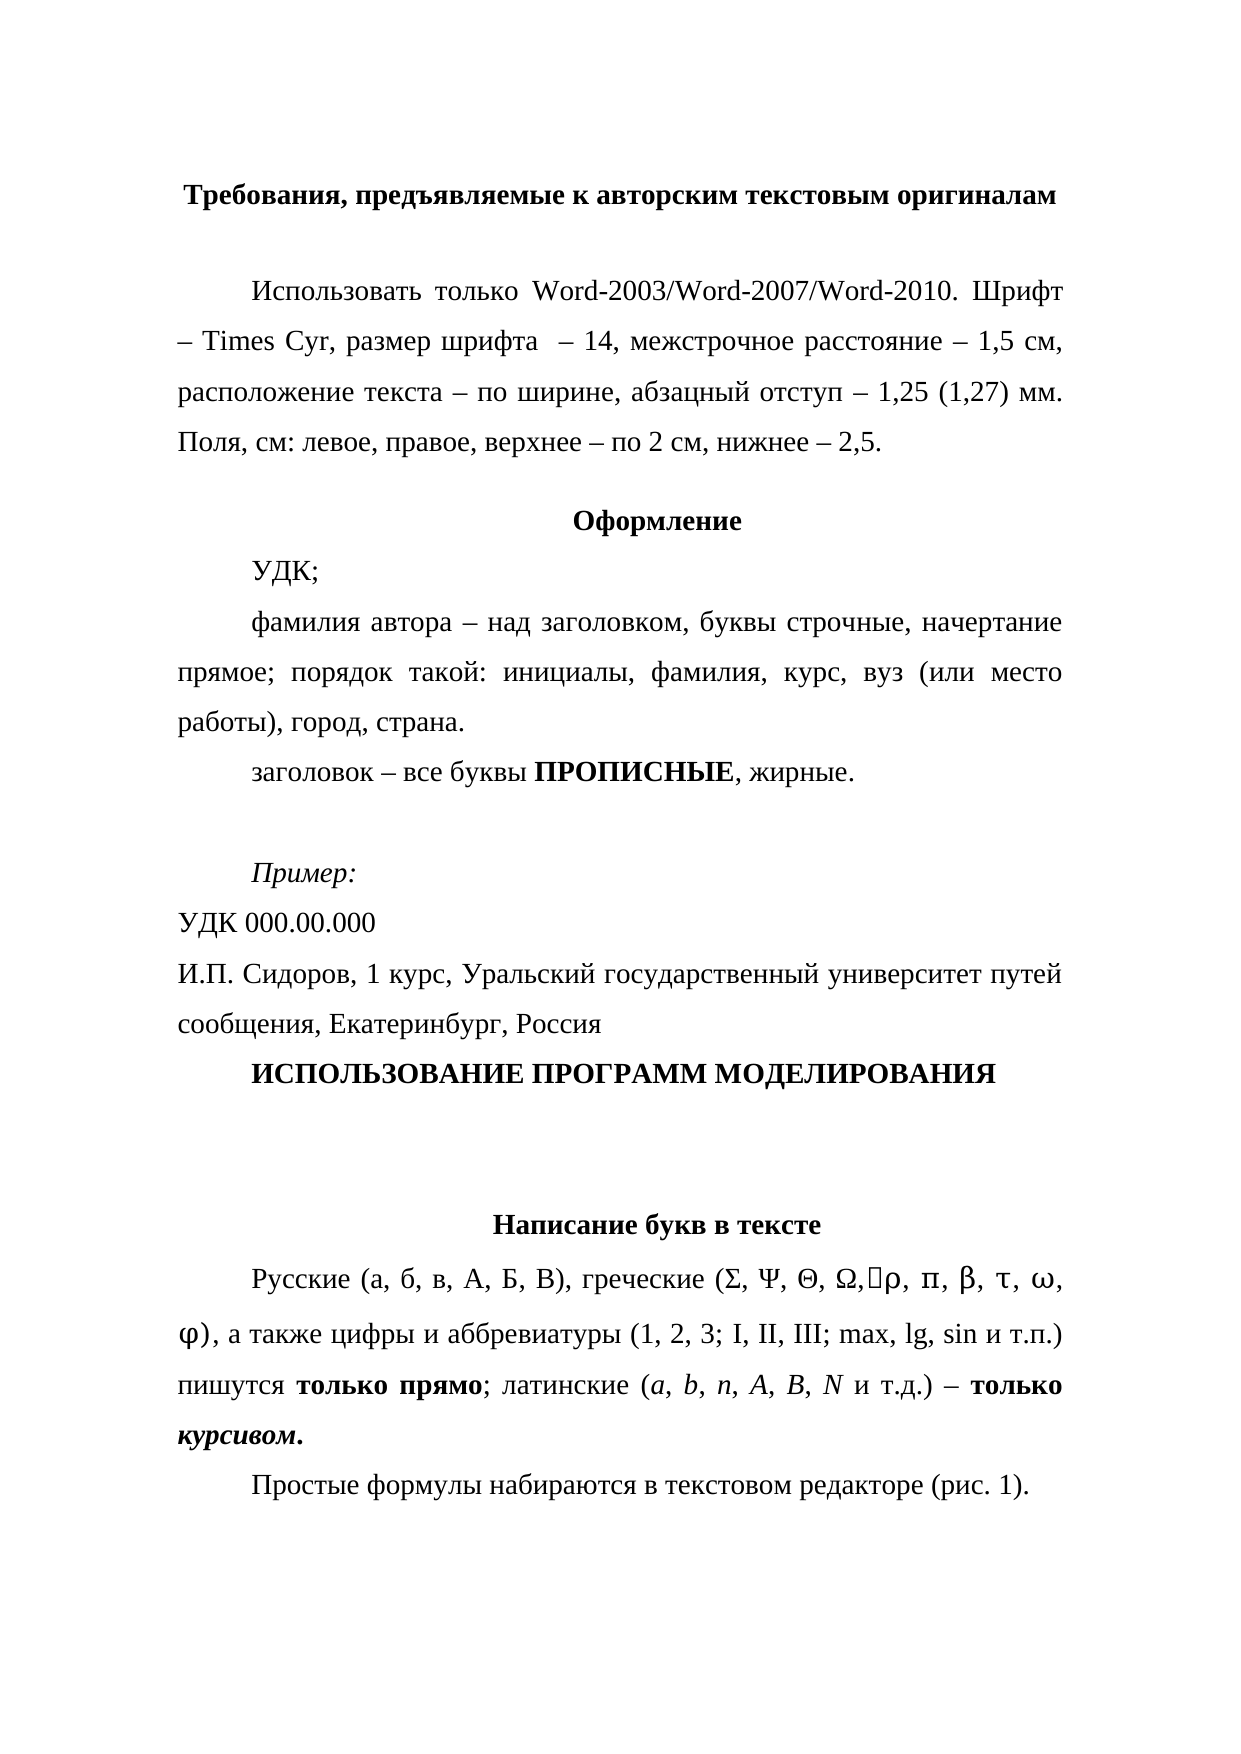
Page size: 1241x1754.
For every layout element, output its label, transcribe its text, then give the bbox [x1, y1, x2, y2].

text УДК; [177, 553, 1063, 587]
text Пример: [177, 855, 1063, 889]
title Требования, предъявляемые к авторским текстовым оригиналам [177, 177, 1063, 211]
text Простые формулы набираются в текстовом редакторе (рис. 1). [177, 1467, 1063, 1501]
text заголовок – все буквы ПРОПИСНЫЕ, жирные. [177, 754, 1063, 788]
text И.П. Сидоров, 1 курс, Уральский государственный университет путей сообщения, Екатеринбург, Россия [177, 956, 1063, 1040]
text Написание букв в тексте [177, 1207, 1063, 1241]
text УДК 000.00.000 [177, 906, 1063, 939]
text ИСПОЛЬЗОВАНИЕ ПРОГРАММ МОДЕЛИРОВАНИЯ [177, 1056, 1063, 1090]
text Русские (а, б, в, А, Б, В), греческие (Σ, Ψ, Θ, Ω,ρ, π, β, τ, ω, φ), а также цифры и аббревиатуры (1, 2, 3; I, II, III; max, lg, sin и т.п.) пишутся только прямо; латинские (a, b, n, A, B, N и т.д.) – только курсивом. [177, 1258, 1063, 1451]
text Использовать только Word-2003/Word-2007/Word-2010. Шрифт – Times Cyr, размер шрифта – 14, межстрочное расстояние – 1,5 см, расположение текста – по ширине, абзацный отступ – 1,25 (1,27) мм. Поля, см: левое, правое, верхнее – по , нижнее – 2,5. [177, 273, 1063, 457]
text Оформление [177, 503, 1063, 537]
text фамилия автора – над заголовком, буквы строчные, начертание прямое; порядок такой: инициалы, фамилия, курс, вуз (или место работы), город, страна. [177, 604, 1063, 738]
